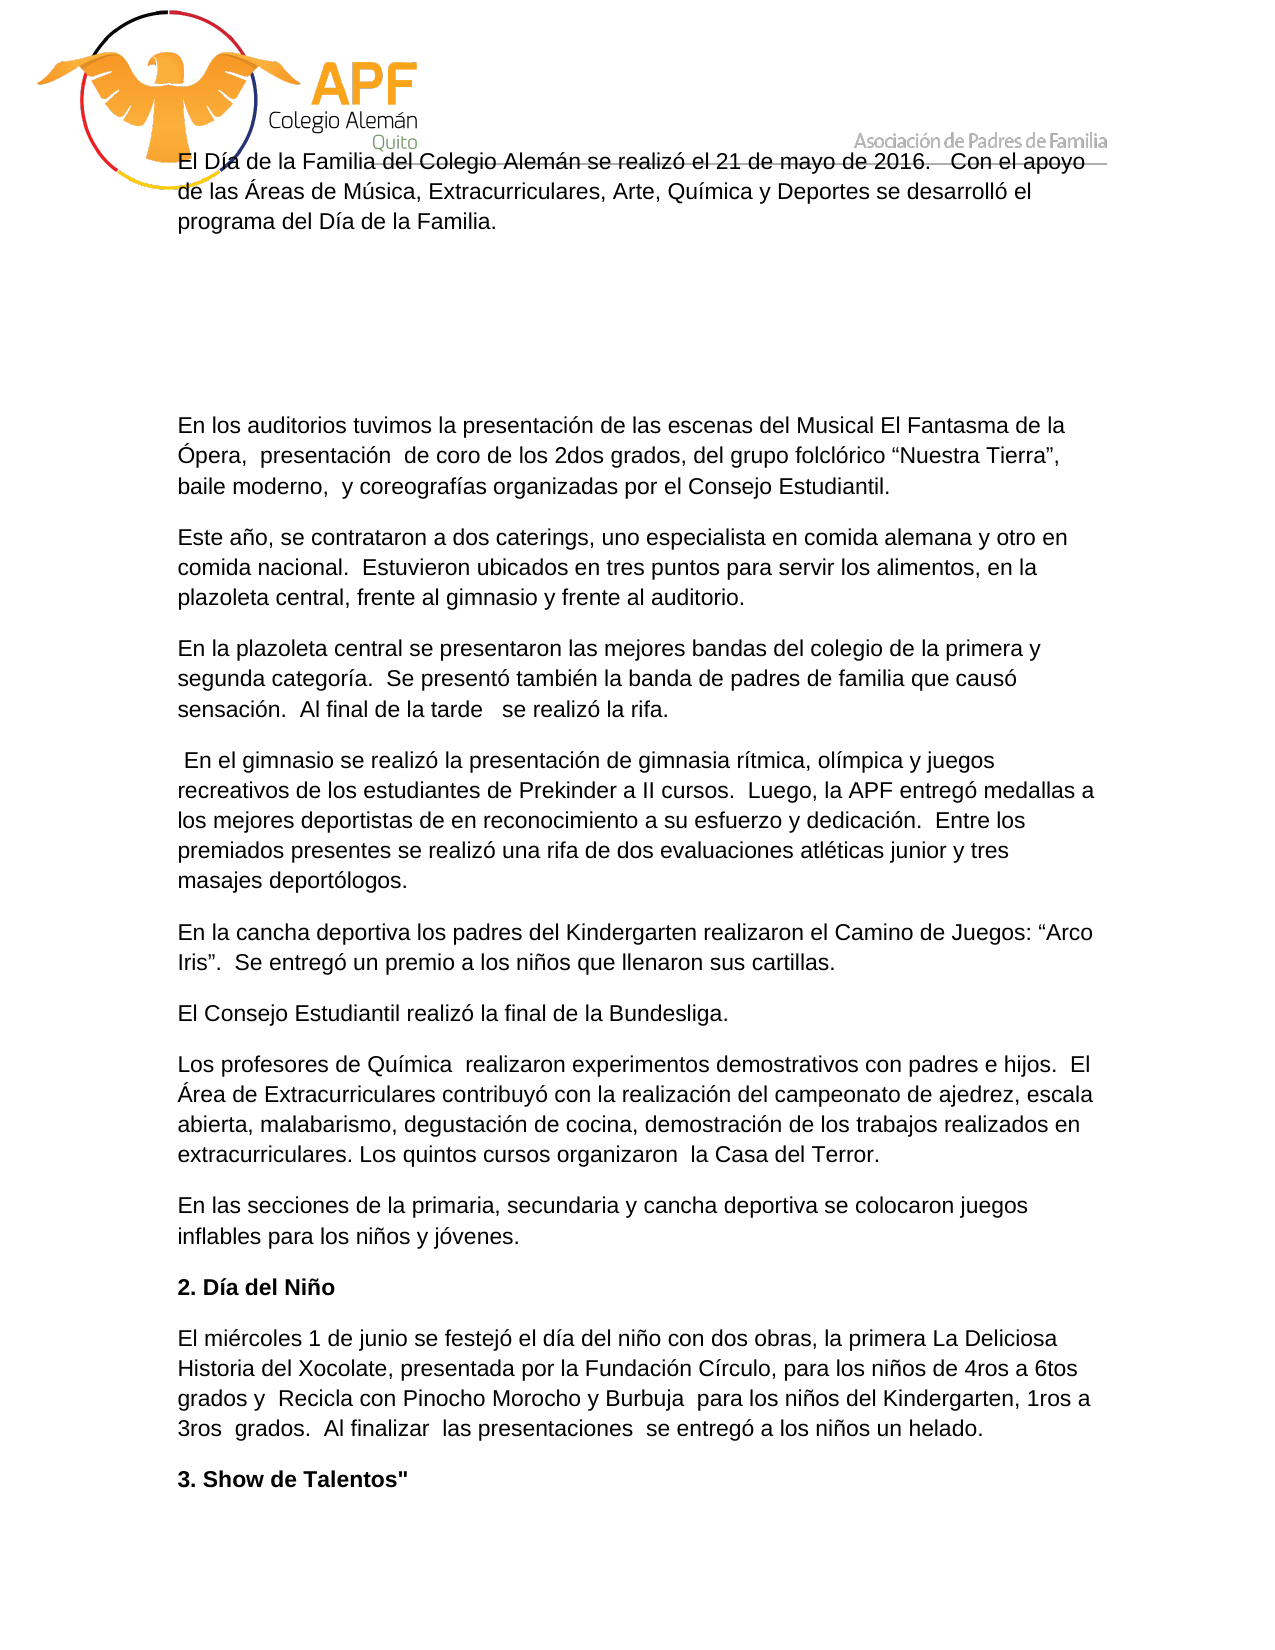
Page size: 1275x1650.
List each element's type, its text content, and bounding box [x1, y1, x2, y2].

text 2. Día del Niño [177, 1274, 1098, 1300]
text 3. Show de Talentos" [177, 1466, 1098, 1493]
text En la plazoleta central se presentaron las mejores bandas del colegio de la primera y segunda categoría. Se presentó también la banda de padres de familia que causó sensación. Al final de la tarde se realizó la rifa. [177, 635, 1098, 722]
text El miércoles 1 de junio se festejó el día del niño con dos obras, la primera La Deliciosa Historia del Xocolate, presentada por la Fundación Círculo, para los niños de 4ros a 6tos grados y Recicla con Pinocho Morocho y Burbuja para los niños del Kindergarten, 1ros a 3ros grados. Al finalizar las presentaciones se entregó a los niños un helado. [177, 1325, 1098, 1442]
text En los auditorios tuvimos la presentación de las escenas del Musical El Fantasma de la Ópera, presentación de coro de los 2dos grados, del grupo folclórico “Nuestra Tierra”, baile moderno, y coreografías organizadas por el Consejo Estudiantil. [177, 412, 1098, 499]
text En las secciones de la primaria, secundaria y cancha deportiva se colocaron juegos inflables para los niños y jóvenes. [177, 1192, 1098, 1249]
picture [0, 0, 1196, 207]
text En la cancha deportiva los padres del Kindergarten realizaron el Camino de Juegos: “Arco Iris”. Se entregó un premio a los niños que llenaron sus cartillas. [177, 918, 1098, 975]
text El Consejo Estudiantil realizó la final de la Bundesliga. [177, 1000, 1098, 1026]
text Este año, se contrataron a dos caterings, uno especialista en comida alemana y otro en comida nacional. Estuvieron ubicados en tres puntos para servir los alimentos, en la plazoleta central, frente al gimnasio y frente al auditorio. [177, 524, 1098, 610]
text El Día de la Familia del Colegio Alemán se realizó el 21 de mayo de 2016. Con el apoyo de las Áreas de Música, Extracurriculares, Arte, Química y Deportes se desarrolló el programa del Día de la Familia. [177, 148, 1098, 234]
text Los profesores de Química realizaron experimentos demostrativos con padres e hijos. El Área de Extracurriculares contribuyó con la realización del campeonato de ajedrez, escala abierta, malabarismo, degustación de cocina, demostración de los trabajos realizados en extracurriculares. Los quintos cursos organizaron la Casa del Terror. [177, 1051, 1098, 1168]
text En el gimnasio se realizó la presentación de gimnasia rítmica, olímpica y juegos recreativos de los estudiantes de Prekinder a II cursos. Luego, la APF entregó medallas a los mejores deportistas de en reconocimiento a su esfuerzo y dedicación. Entre los premiados presentes se realizó una rifa de dos evaluaciones atléticas junior y tres masajes deportólogos. [177, 747, 1098, 894]
